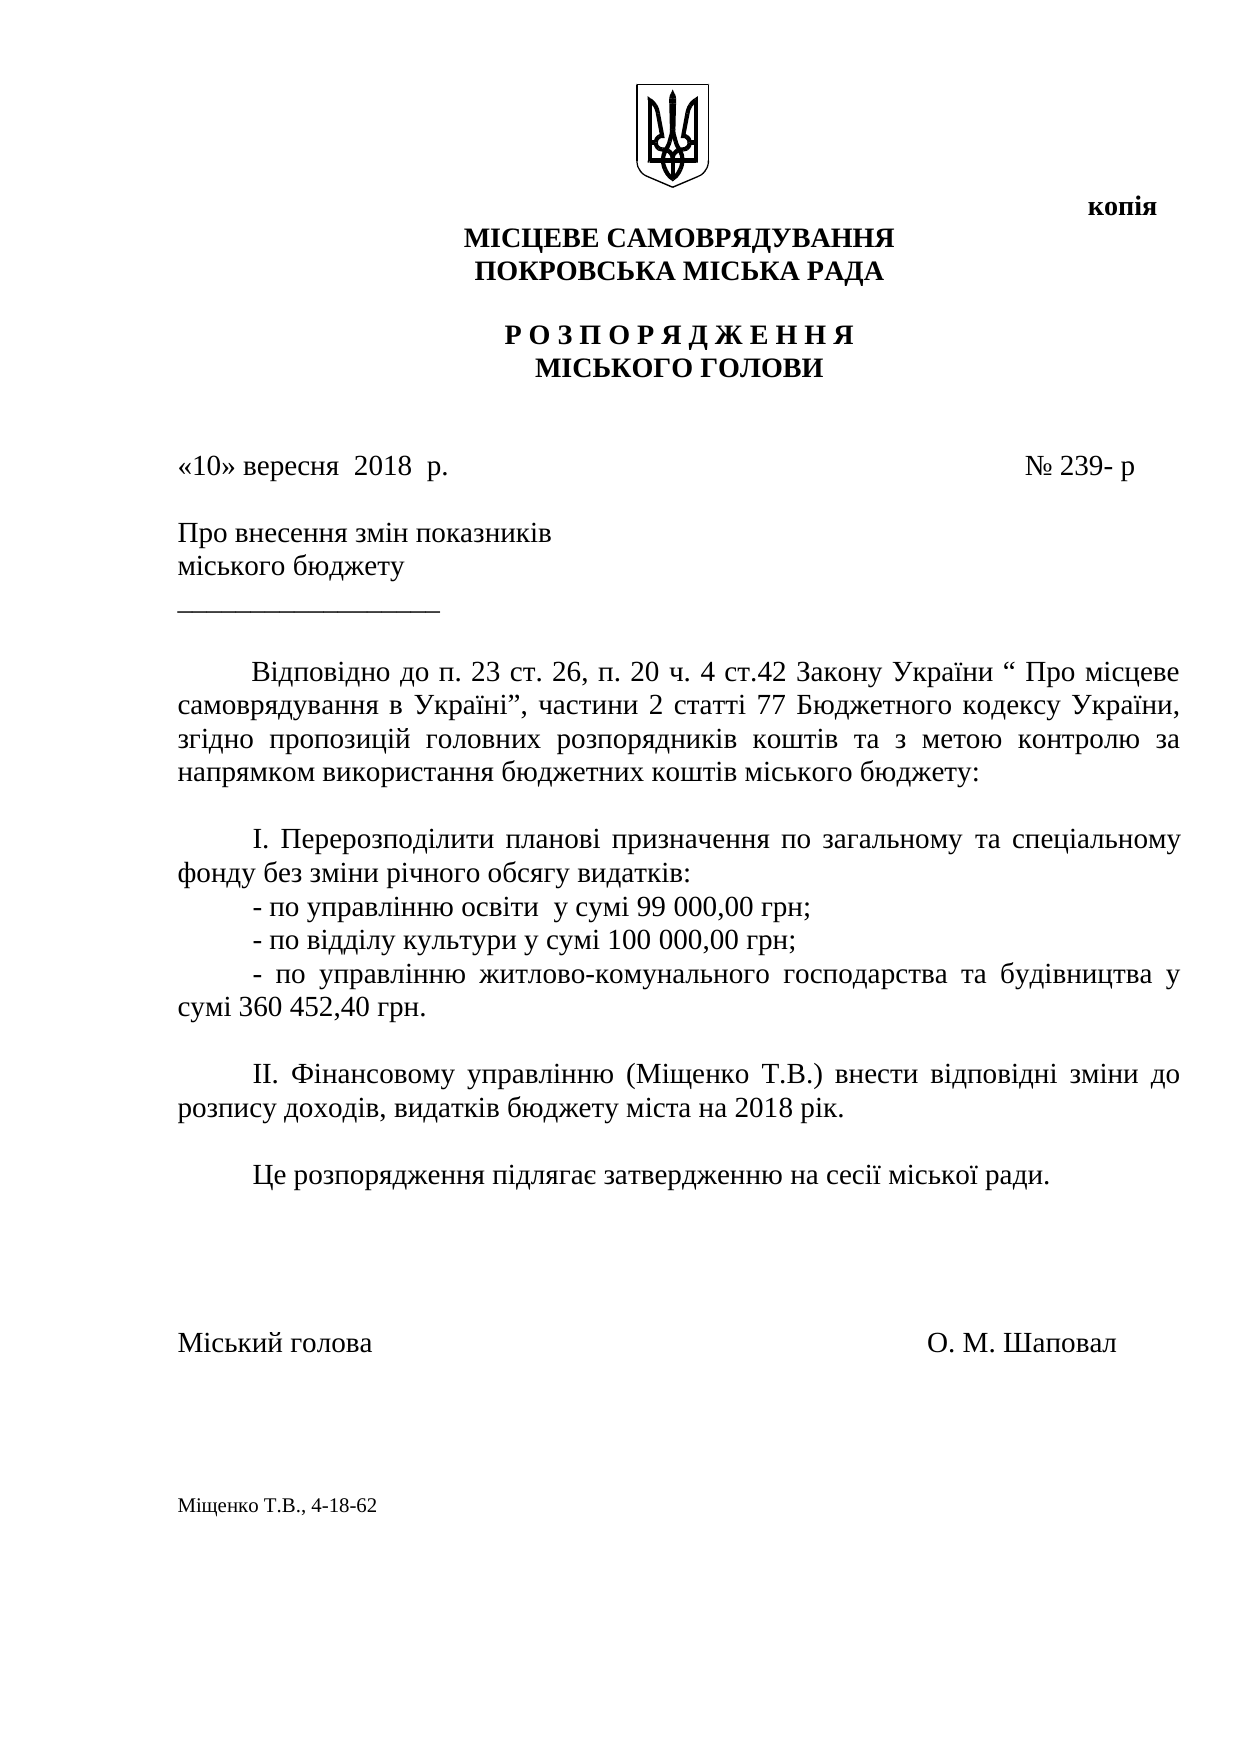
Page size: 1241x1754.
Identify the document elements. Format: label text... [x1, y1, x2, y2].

text IІ. Фінансовому управлінню (Міщенко Т.В.) внести відповідні зміни до розпису доходів, видатків бюджету міста на 2018 рік. [177, 1056, 1181, 1123]
text Про внесення змін показників [177, 515, 1181, 548]
text Міщенко Т.В., 4-18-62 [177, 1492, 1181, 1517]
text МІСЬКОГО ГОЛОВИ [177, 351, 1181, 383]
text - по управлінню освіти у сумі 99 000,00 грн; [177, 889, 1181, 922]
text «10» вересня 2018 р. № 239- р [177, 448, 1181, 481]
text Р О З П О Р Я Д Ж Е Н Н Я [177, 318, 1181, 351]
text ПОКРОВСЬКА МІСЬКА РАДА [177, 253, 1181, 286]
text Міський голова О. М. Шаповал [177, 1325, 1181, 1358]
text Це розпорядження підлягає затвердженню на сесії міської ради. [252, 1157, 1181, 1191]
text копія [177, 80, 1182, 221]
text Відповідно до п. 23 ст. 26, п. 20 ч. 4 ст.42 Закону України “ Про місцеве самоврядування в Україні”, частини 2 статті 77 Бюджетного кодексу України, згідно пропозицій головних розпорядників коштів та з метою контролю за напрямком використання бюджетних коштів міського бюджету: [177, 654, 1181, 788]
text МІСЦЕВЕ САМОВРЯДУВАННЯ [177, 221, 1181, 253]
text - по управлінню житлово-комунального господарства та будівництва у сумі 360 452,40 грн. [177, 956, 1181, 1023]
text - по відділу культури у сумі 100 000,00 грн; [177, 922, 1181, 956]
text І. Перерозподілити планові призначення по загальному та спеціальному фонду без зміни річного обсягу видатків: [177, 822, 1181, 889]
text __________________ [177, 582, 1181, 616]
text міського бюджету [177, 548, 1181, 582]
